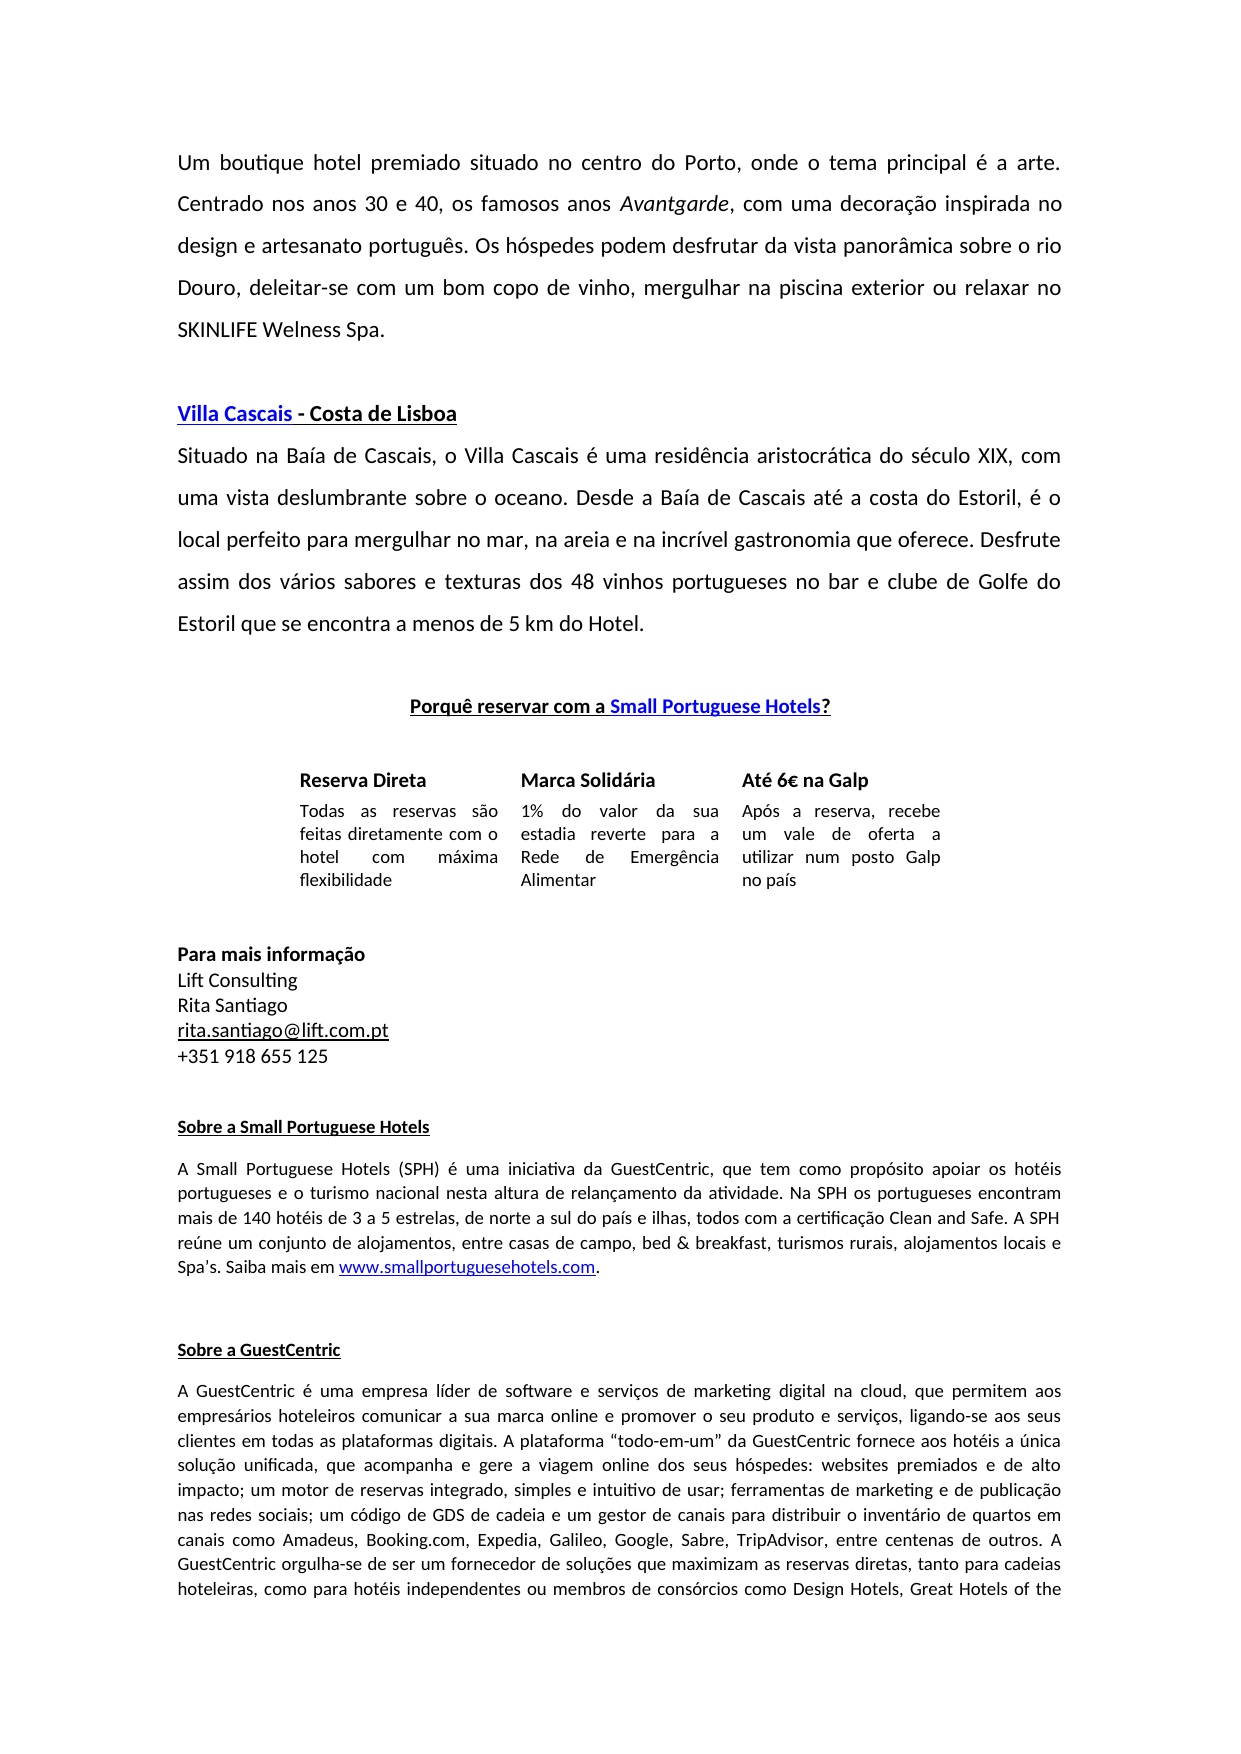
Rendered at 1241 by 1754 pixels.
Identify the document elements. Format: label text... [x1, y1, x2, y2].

text Sobre a GuestCentric [177, 1338, 1063, 1361]
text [177, 1379, 1063, 1600]
text Sobre a Small Portuguese Hotels [177, 1115, 1063, 1138]
text A Small Portuguese Hotels (SPH) é uma iniciativa da GuestCentric, que tem como propósito apoiar os hotéis portugueses e o turismo nacional nesta altura de relançamento da atividade. Na SPH os portugueses encontram mais de 140 hotéis de 3 a 5 estrelas, de norte a sul do país e ilhas, todos com a certificação Clean and Safe. A SPH reúne um conjunto de alojamentos, entre casas de campo, bed & breakfast, turismos rurais, alojamentos locais e Spa’s. Saiba mais em www.smallportuguesehotels.com. [177, 1157, 1063, 1278]
table_cell Todas as reservas são feitas diretamente com o hotel com máxima flexibilidade [288, 799, 509, 891]
text Um boutique hotel premiado situado no centro do Porto, onde o tema principal é a arte. Centrado nos anos 30 e 40, os famosos anos Avantgarde, com uma decoração inspirada no design e artesanato português. Os hóspedes podem desfrutar da vista panorâmica sobre o rio Douro, deleitar-se com um bom copo de vinho, mergulhar na piscina exterior ou relaxar no SKINLIFE Welness Spa. [177, 148, 1063, 343]
text Villa Cascais - Costa de Lisboa [177, 399, 1063, 427]
text Lift Consulting [177, 967, 1063, 992]
text Situado na Baía de Cascais, o Villa Cascais é uma residência aristocrática do século XIX, com uma vista deslumbrante sobre o oceano. Desde a Baía de Cascais até a costa do Estoril, é o local perfeito para mergulhar no mar, na areia e na incrível gastronomia que oferece. Desfrute assim dos vários sabores e texturas dos 48 vinhos portugueses no bar e clube de Golfe do Estoril que se encontra a menos de 5 km do Hotel. [177, 441, 1063, 637]
text rita.santiago@lift.com.pt [177, 1018, 1063, 1043]
table_header Até 6€ na Galp [731, 768, 952, 799]
text Para mais informação [177, 941, 1063, 967]
table_header Marca Solidária [509, 768, 731, 799]
text Porquê reservar com a Small Portuguese Hotels? [177, 693, 1063, 719]
table_cell Após a reserva, recebe um vale de oferta a utilizar num posto Galp no país [731, 799, 952, 891]
table_cell 1% do valor da sua estadia reverte para a Rede de Emergência Alimentar [509, 799, 731, 891]
table_header Reserva Direta [288, 768, 509, 799]
text +351 918 655 125 [177, 1043, 1063, 1068]
text Rita Santiago [177, 992, 1063, 1018]
